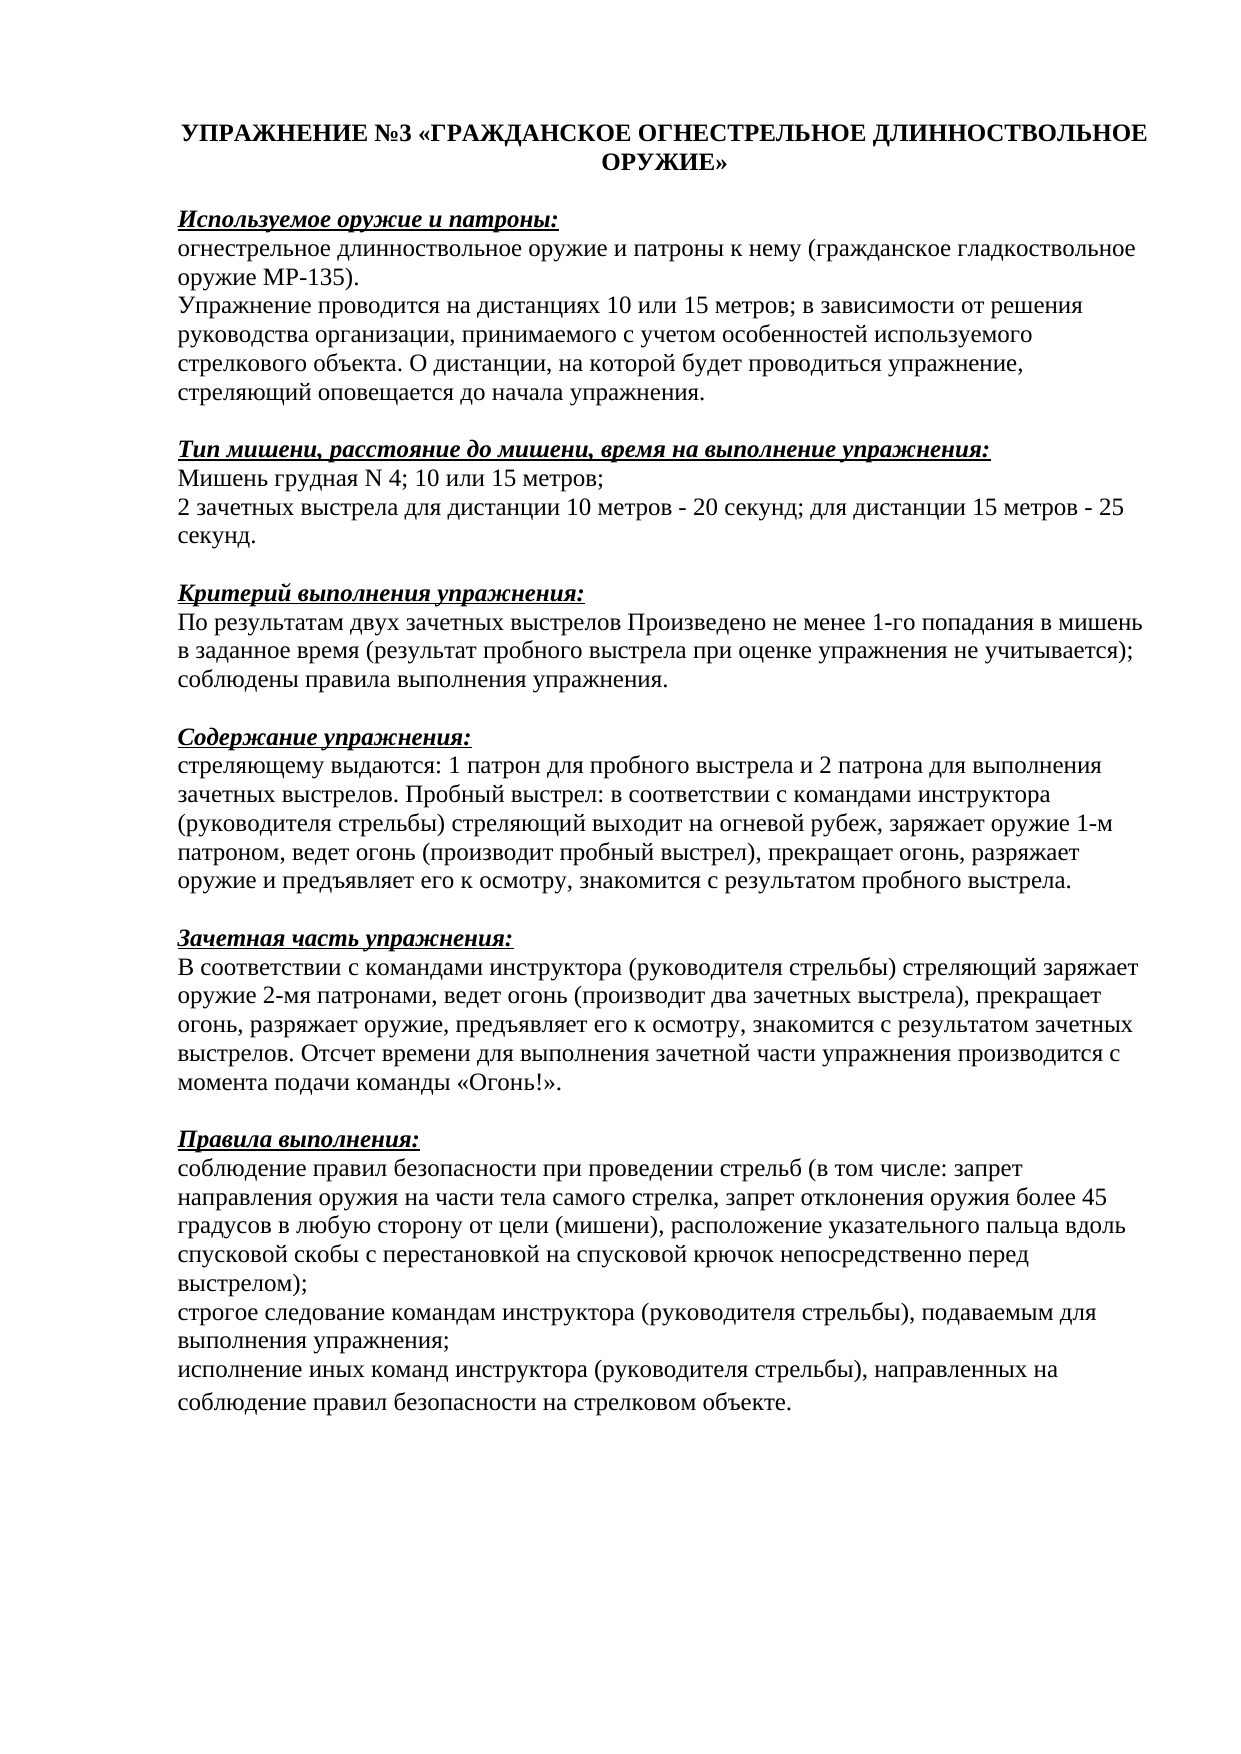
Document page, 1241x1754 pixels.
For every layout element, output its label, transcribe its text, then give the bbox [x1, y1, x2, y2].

text УПРАЖНЕНИЕ №3 «ГРАЖДАНСКОЕ ОГНЕСТРЕЛЬНОЕ ДЛИННОСТВОЛЬНОЕ ОРУЖИЕ» [177, 118, 1152, 176]
text огнестрельное длинноствольное оружие и патроны к нему (гражданское гладкоствольное оружие МР-135). [177, 233, 1152, 291]
text Содержание упражнения: [177, 722, 1152, 751]
text стреляющему выдаются: 1 патрон для пробного выстрела и 2 патрона для выполнения зачетных выстрелов. Пробный выстрел: в соответствии с командами инструктора (руководителя стрельбы) стреляющий выходит на огневой рубеж, заряжает оружие 1-м патроном, ведет огонь (производит пробный выстрел), прекращает огонь, разряжает оружие и предъявляет его к осмотру, знакомится с результатом пробного выстрела. [177, 751, 1152, 894]
text соблюдение правил безопасности при проведении стрельб (в том числе: запрет направления оружия на части тела самого стрелка, запрет отклонения оружия более 45 градусов в любую сторону от цели (мишени), расположение указательного пальца вдоль спусковой скобы с перестановкой на спусковой крючок непосредственно перед выстрелом); [177, 1153, 1152, 1297]
text Мишень грудная N 4; 10 или 15 метров; [177, 463, 1152, 492]
text Зачетная часть упражнения: [177, 923, 1152, 952]
text В соответствии с командами инструктора (руководителя стрельбы) стреляющий заряжает оружие 2-мя патронами, ведет огонь (производит два зачетных выстрела), прекращает огонь, разряжает оружие, предъявляет его к осмотру, знакомится с результатом зачетных выстрелов. Отсчет времени для выполнения зачетной части упражнения производится с момента подачи команды «Огонь!». [177, 952, 1152, 1096]
text Правила выполнения: [177, 1124, 1152, 1153]
text 2 зачетных выстрела для дистанции 10 метров - 20 секунд; для дистанции 15 метров - 25 секунд. [177, 492, 1152, 549]
text Используемое оружие и патроны: [177, 204, 1152, 233]
text соблюдены правила выполнения упражнения. [177, 664, 1152, 693]
text исполнение иных команд инструктора (руководителя стрельбы), направленных на соблюдение правил безопасности на стрелковом объекте. [177, 1354, 1152, 1416]
text По результатам двух зачетных выстрелов Произведено не менее 1-го попадания в мишень в заданное время (результат пробного выстрела при оценке упражнения не учитывается); [177, 607, 1152, 664]
text строгое следование командам инструктора (руководителя стрельбы), подаваемым для выполнения упражнения; [177, 1297, 1152, 1354]
text Тип мишени, расстояние до мишени, время на выполнение упражнения: [177, 434, 1152, 463]
text Упражнение проводится на дистанциях 10 или 15 метров; в зависимости от решения руководства организации, принимаемого с учетом особенностей используемого стрелкового объекта. О дистанции, на которой будет проводиться упражнение, стреляющий оповещается до начала упражнения. [177, 291, 1152, 406]
text Критерий выполнения упражнения: [177, 578, 1152, 607]
